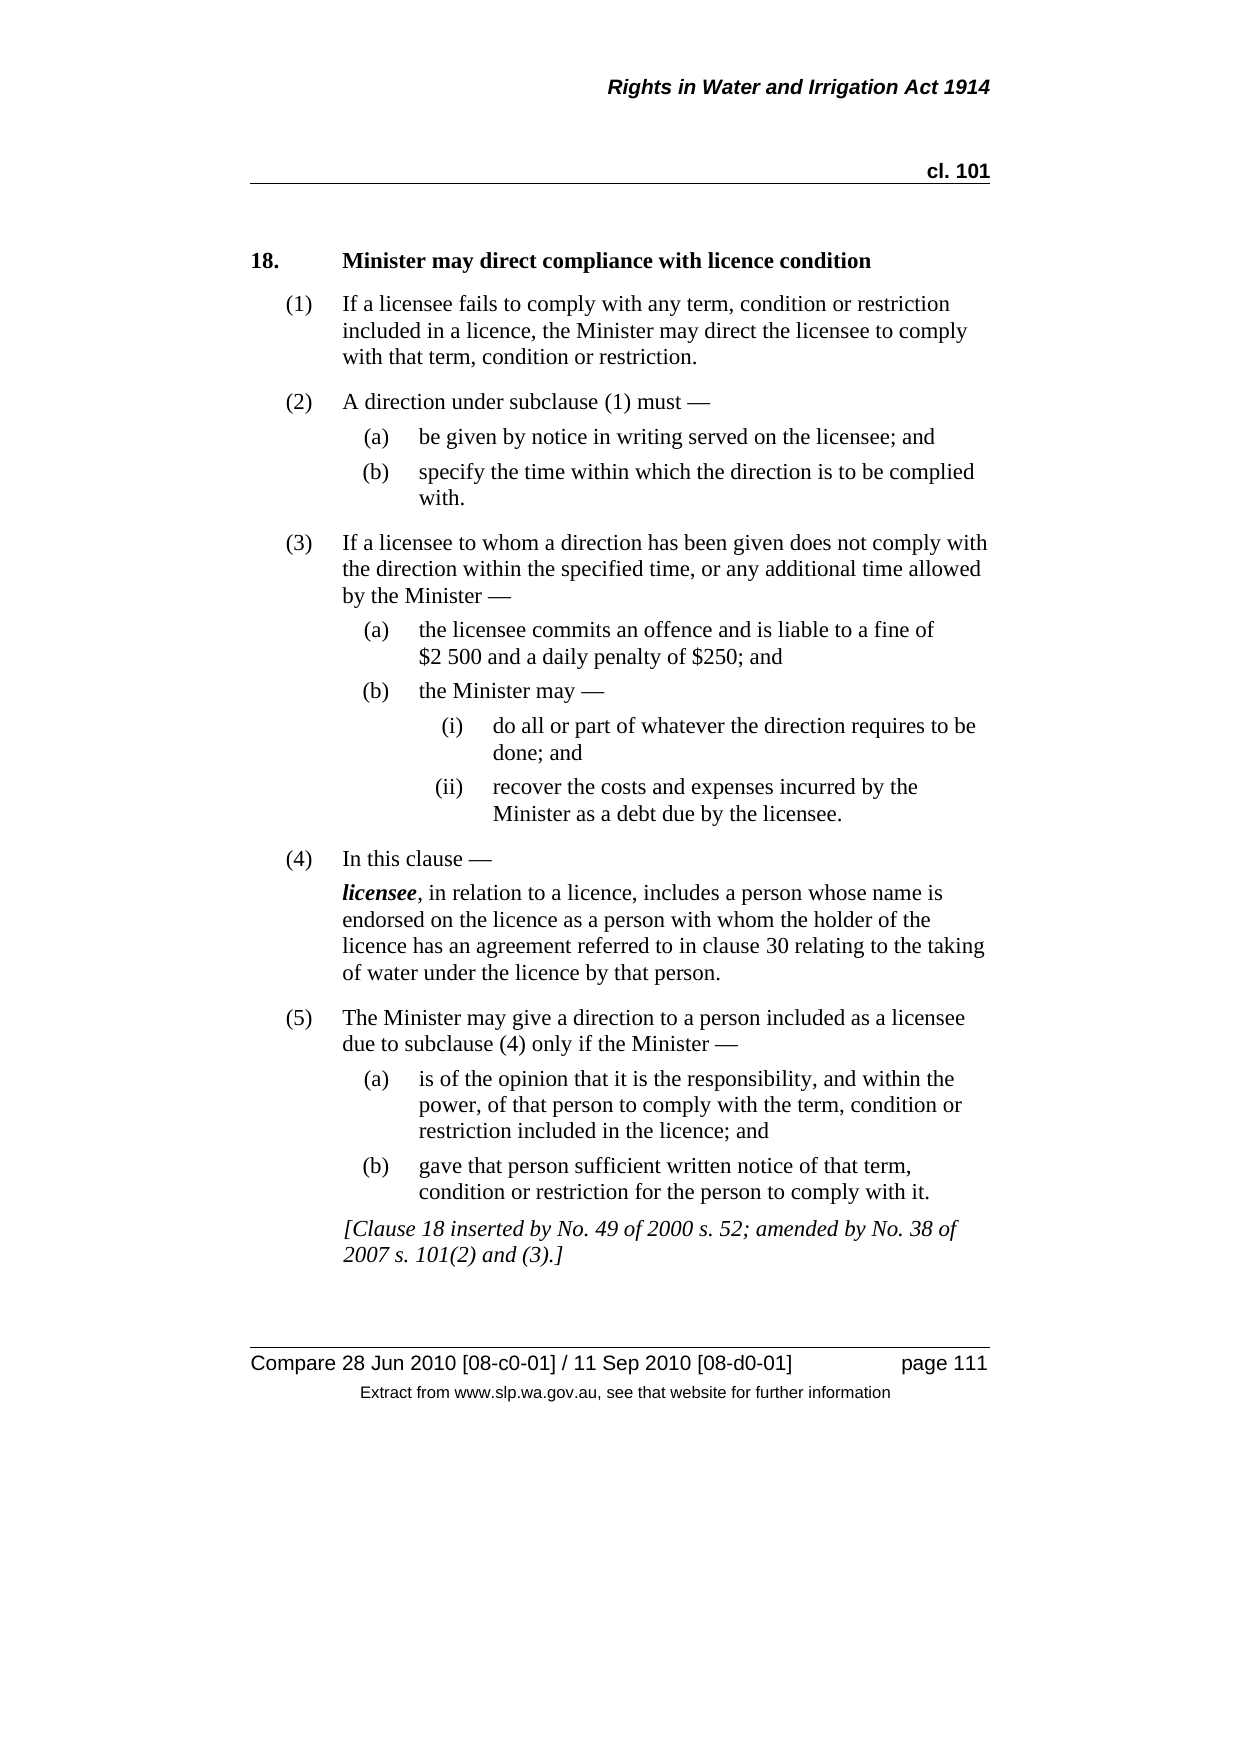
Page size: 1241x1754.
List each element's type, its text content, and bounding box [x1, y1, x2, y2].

text (2) A direction under subclause (1) must — [250, 388, 990, 415]
text (a) be given by notice in writing served on the licensee; and [250, 423, 990, 449]
text (b) specify the time within which the direction is to be complied with. [250, 458, 990, 510]
text (ii) recover the costs and expenses incurred by the Minister as a debt due by the licensee. [250, 773, 990, 826]
text (i) do all or part of whatever the direction requires to be done; and [250, 712, 990, 765]
text (3) If a licensee to whom a direction has been given does not comply with the direction within the specified time, or any additional time allowed by the Minister — [250, 529, 990, 608]
text (5) The Minister may give a direction to a person included as a licensee due to subclause (4) only if the Minister — [250, 1004, 990, 1056]
text (a) is of the opinion that it is the responsibility, and within the power, of that person to comply with the term, condition or restriction included in the licence; and [250, 1065, 990, 1144]
text licensee, in relation to a licence, includes a person whose name is endorsed on the licence as a person with whom the holder of the licence has an agreement referred to in clause 30 relating to the taking of water under the licence by that person. [250, 879, 990, 985]
text (b) gave that person sufficient written notice of that term, condition or restriction for the person to comply with it. [250, 1152, 990, 1205]
text [Clause 18 inserted by No. 49 of 2000 s. 52; amended by No. 38 of 2007 s. 101(2) and (3).] [250, 1215, 990, 1268]
text (4) In this clause — [250, 845, 990, 871]
text (1) If a licensee fails to comply with any term, condition or restriction included in a licence, the Minister may direct the licensee to comply with that term, condition or restriction. [250, 291, 990, 369]
subtitle 18. Minister may direct compliance with licence condition [250, 247, 990, 274]
text (a) the licensee commits an offence and is liable to a fine of $2 500 and a daily penalty of $250; and [250, 617, 990, 669]
text (b) the Minister may — [250, 678, 990, 704]
